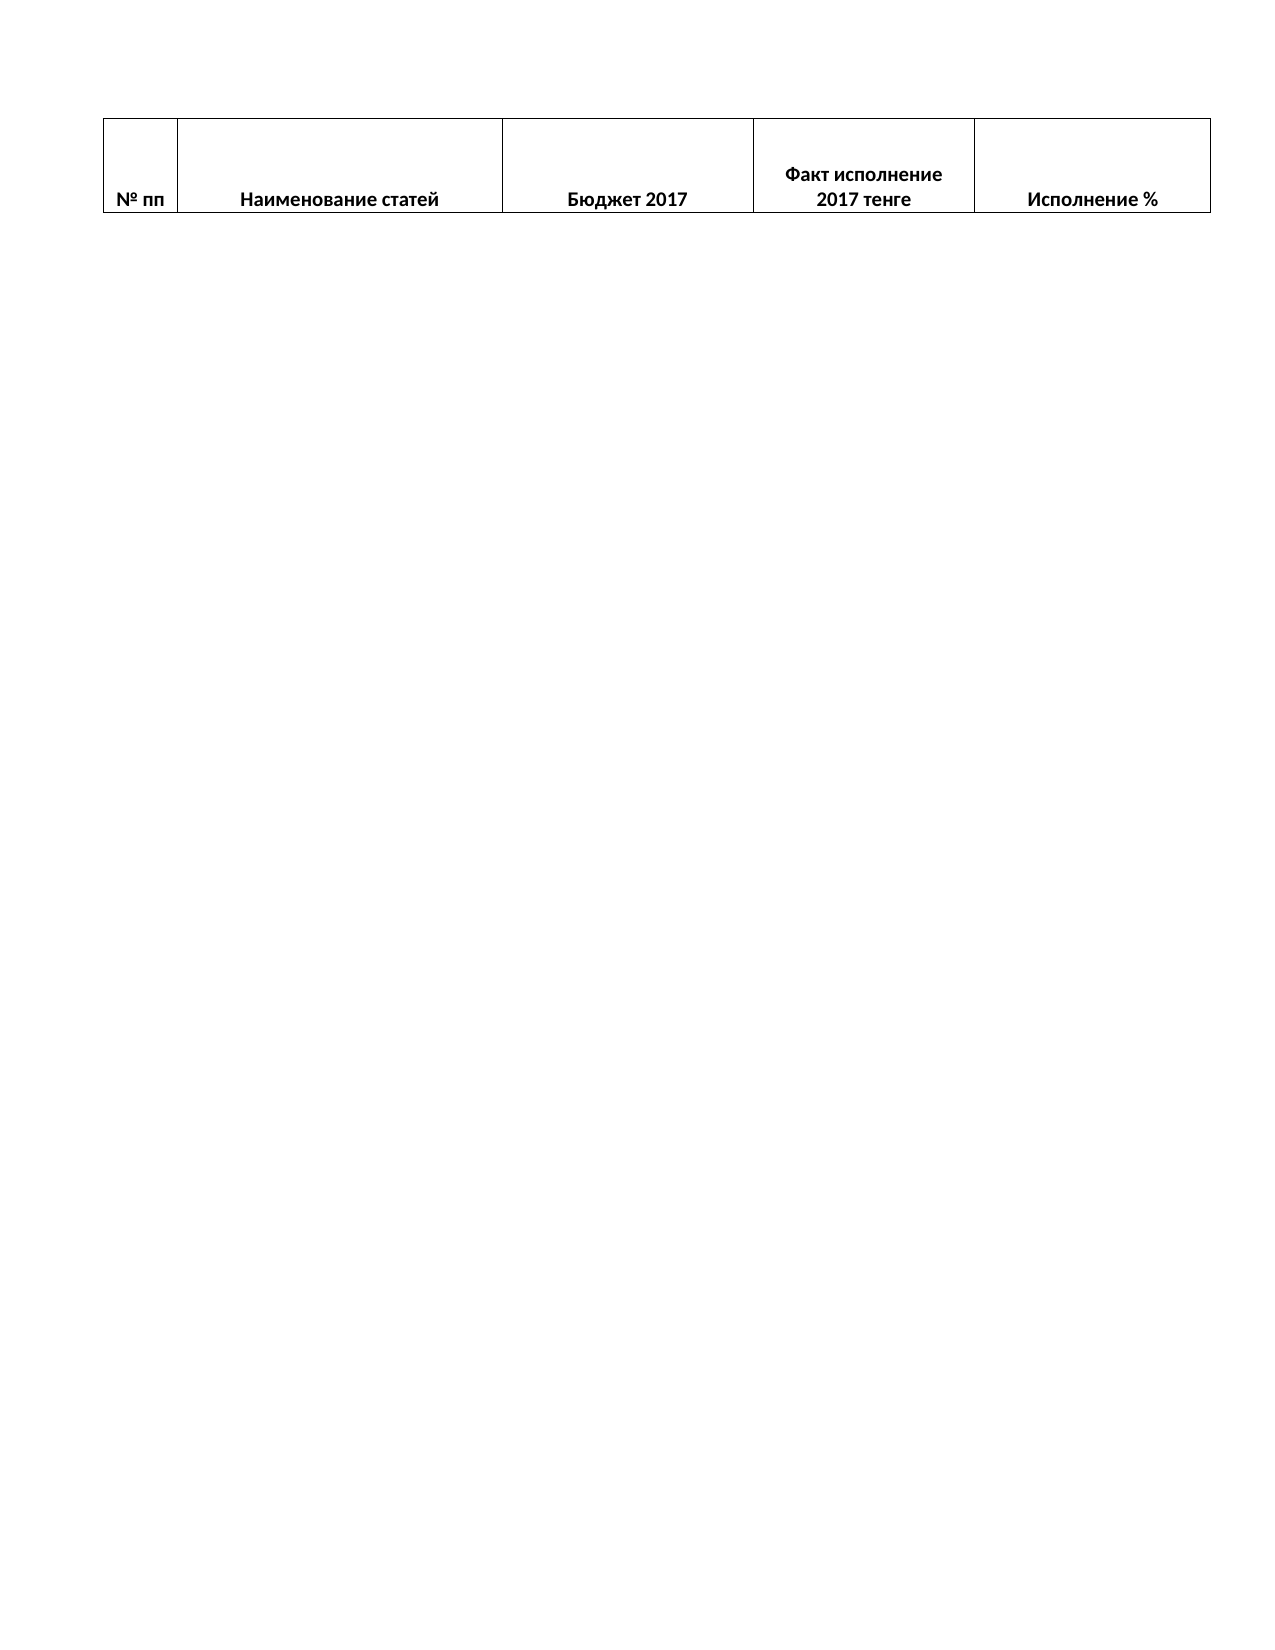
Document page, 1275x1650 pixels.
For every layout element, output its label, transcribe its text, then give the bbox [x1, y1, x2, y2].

table_header № пп [104, 119, 177, 212]
table_header Факт исполнение 2017 тенге [754, 119, 974, 212]
table_header Наименование статей [178, 119, 502, 212]
table_header Исполнение % [975, 119, 1210, 212]
table_header Бюджет 2017 [503, 119, 753, 212]
